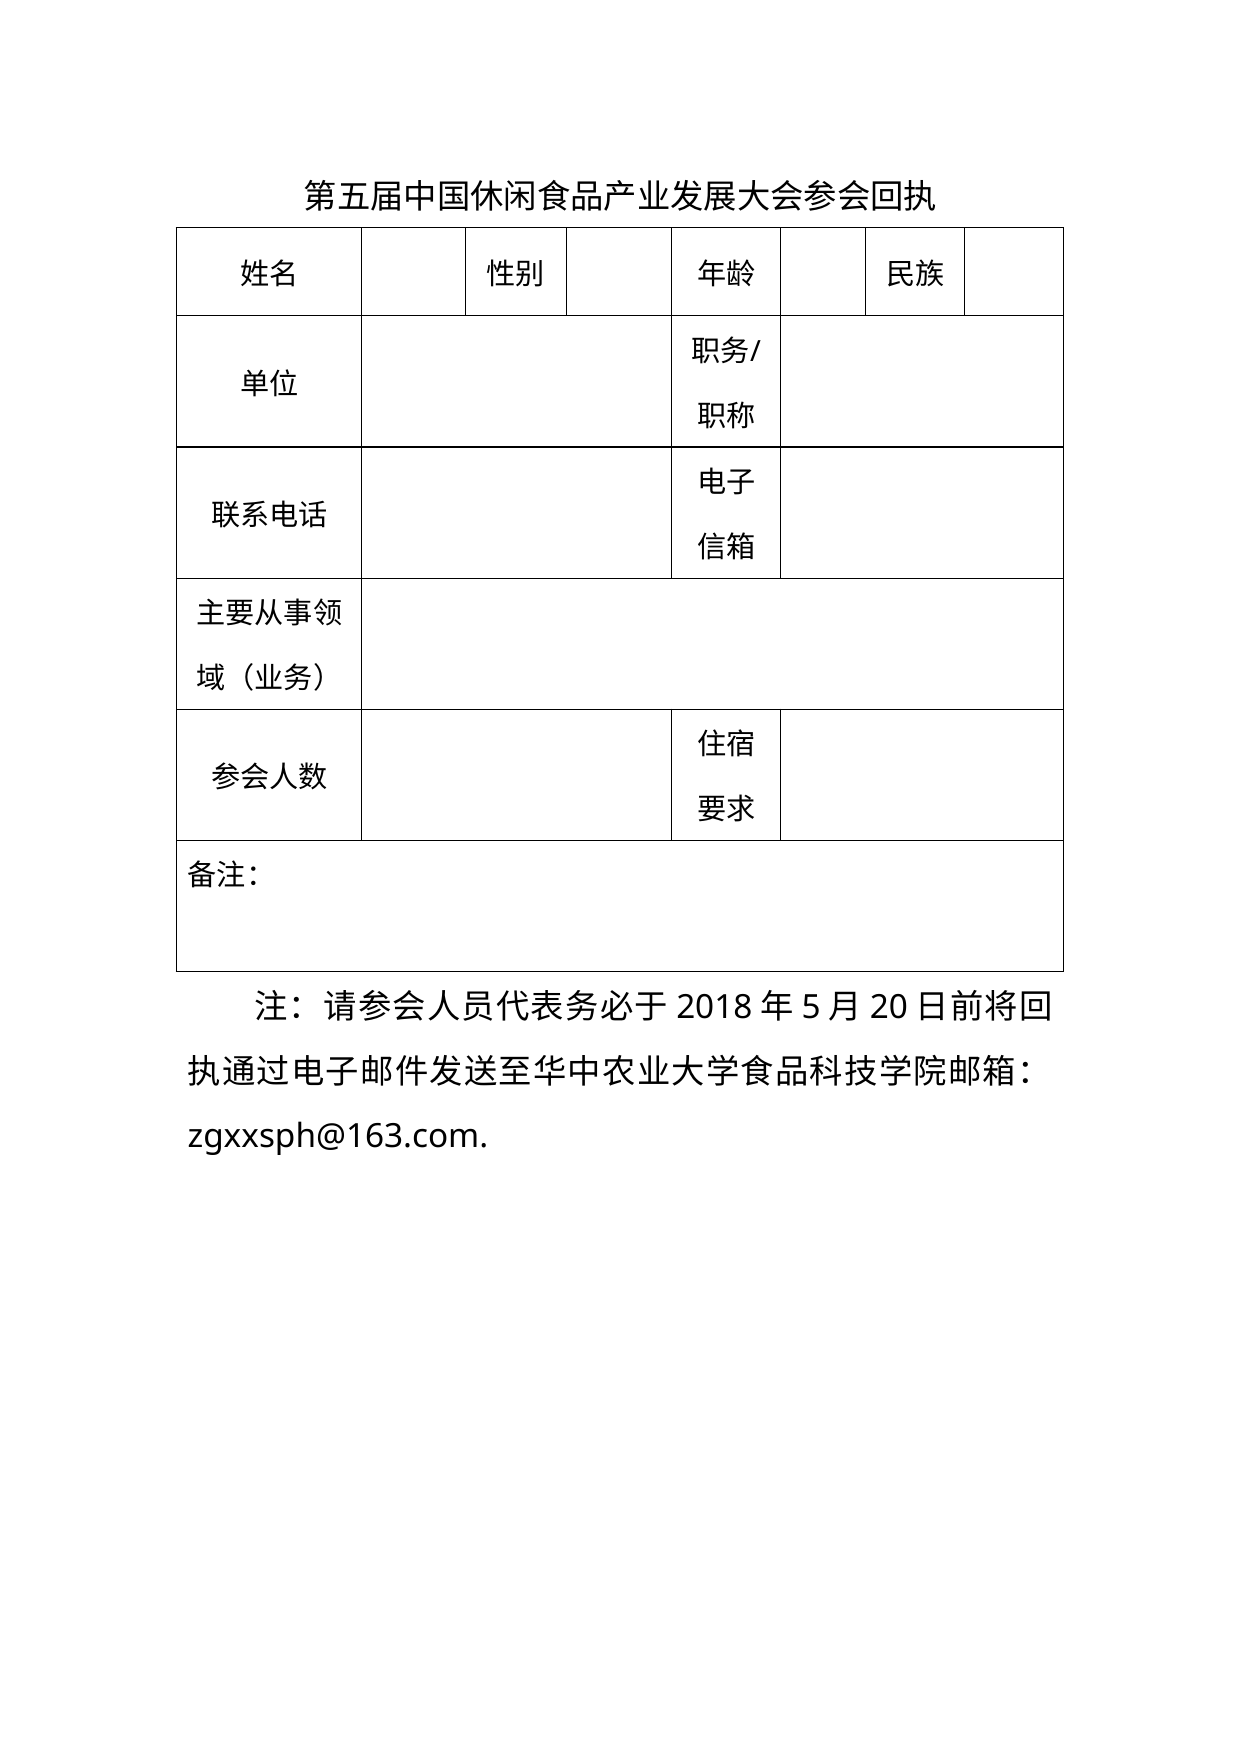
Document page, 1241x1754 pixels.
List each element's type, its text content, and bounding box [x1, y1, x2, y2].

text 注：请参会人员代表务必于2018年5月20日前将回执通过电子邮件发送至华中农业大学食品科技学院邮箱：zgxxsph@163.com. [187, 972, 1053, 1167]
text 第五届中国休闲食品产业发展大会参会回执 [187, 162, 1053, 227]
table_cell 单位 [177, 316, 361, 446]
table_cell [781, 710, 1063, 839]
table_cell [362, 579, 1063, 708]
table_cell 职务/职称 [672, 316, 780, 446]
table_cell 备注： [177, 841, 1063, 971]
table_header 性别 [466, 228, 566, 315]
table_cell [781, 316, 1063, 446]
table_cell [781, 448, 1063, 577]
table_header [567, 228, 671, 315]
table_cell [362, 710, 671, 839]
table_header 姓名 [177, 228, 361, 315]
table_cell [362, 316, 671, 446]
table_header [362, 228, 465, 315]
table_cell [362, 448, 671, 577]
table_cell 电子信箱 [672, 448, 780, 577]
table_header [781, 228, 865, 315]
table_header [965, 228, 1063, 315]
table_cell 主要从事领域（业务） [177, 579, 361, 708]
table_cell 联系电话 [177, 448, 361, 577]
table_header 民族 [866, 228, 964, 315]
table_cell 住宿要求 [672, 710, 780, 839]
table_header 年龄 [672, 228, 780, 315]
table_cell 参会人数 [177, 710, 361, 839]
